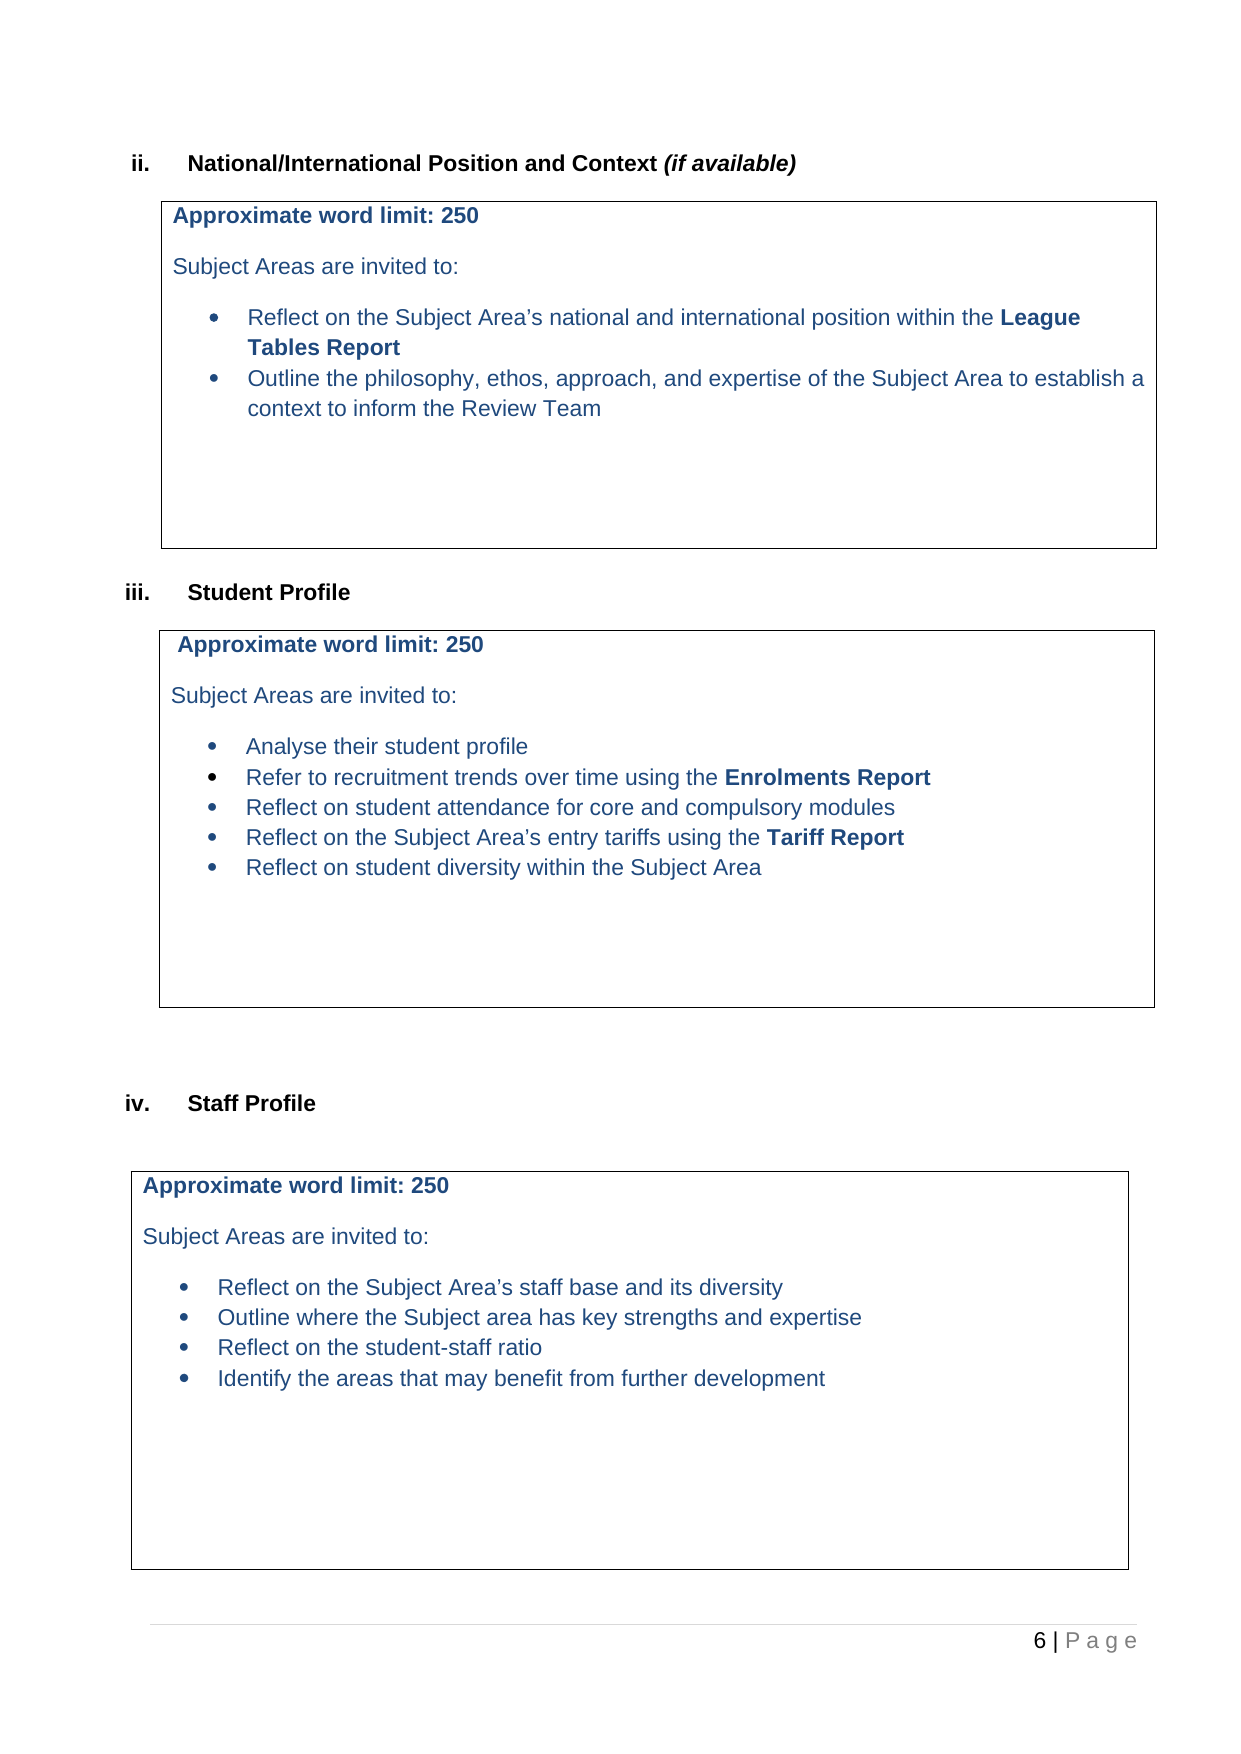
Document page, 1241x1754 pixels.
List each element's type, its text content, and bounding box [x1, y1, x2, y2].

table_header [132, 1172, 1128, 1569]
list National/International Position and Context (if available) [150, 150, 1137, 176]
list Student Profile [150, 579, 1137, 606]
table_header Approximate word limit: 250 Subject Areas are invited to: Analyse their student profile Refer to recruitment trends over time using the Enrolments Report Reflect on student attendance for core and compulsory modules Reflect on the Subject Area’s entry tariffs using the Tariff Report Reflect on student diversity within the Subject Area [160, 631, 1154, 1007]
table_header Approximate word limit: 250 Subject Areas are invited to: Reflect on the Subject Area’s national and international position within the League Tables Report Outline the philosophy, ethos, approach, and expertise of the Subject Area to establish a context to inform the Review Team [162, 202, 1156, 548]
list Staff Profile [150, 1089, 1137, 1116]
